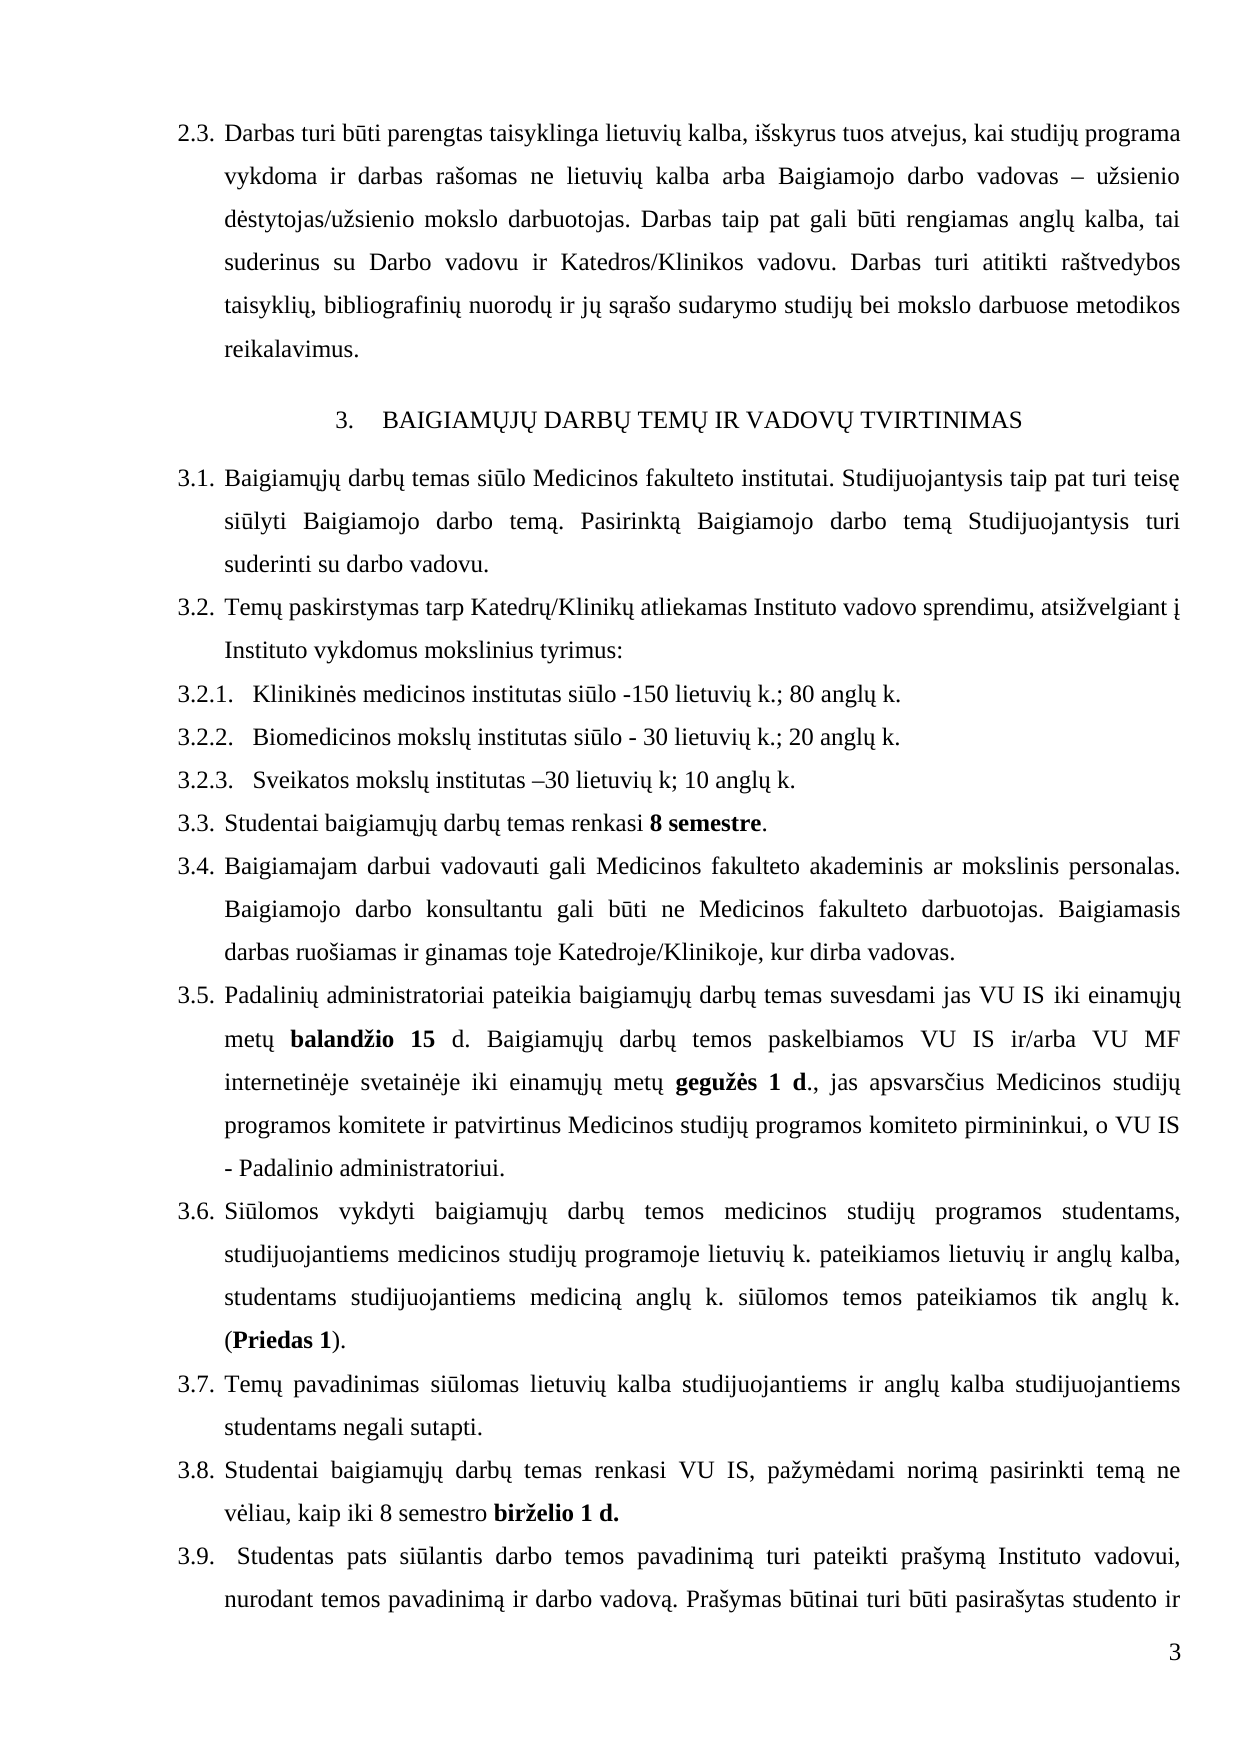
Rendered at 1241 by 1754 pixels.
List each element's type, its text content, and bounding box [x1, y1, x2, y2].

list Baigiamųjų darbų temas siūlo Medicinos fakulteto institutai. Studijuojantysis taip pat turi teisę siūlyti Baigiamojo darbo temą. Pasirinktą Baigiamojo darbo temą Studijuojantysis turi suderinti su darbo vadovu. [177, 463, 1181, 578]
list Padalinių administratoriai pateikia baigiamųjų darbų temas suvesdami jas VU IS iki einamųjų metų balandžio 15 d. Baigiamųjų darbų temos paskelbiamos VU IS ir/arba VU MF internetinėje svetainėje iki einamųjų metų gegužės 1 d., jas apsvarsčius Medicinos studijų programos komitete ir patvirtinus Medicinos studijų programos komiteto pirmininkui, o VU IS - Padalinio administratoriui. [177, 981, 1181, 1182]
subtitle BAIGIAMŲJŲ DARBŲ TEMŲ IR VADOVŲ TVIRTINIMAS [177, 406, 1181, 434]
list Baigiamajam darbui vadovauti gali Medicinos fakulteto akademinis ar mokslinis personalas. Baigiamojo darbo konsultantu gali būti ne Medicinos fakulteto darbuotojas. Baigiamasis darbas ruošiamas ir ginamas toje Katedroje/Klinikoje, kur dirba vadovas. [177, 851, 1181, 966]
list Biomedicinos mokslų institutas siūlo - 30 lietuvių k.; 20 anglų k. [177, 722, 1181, 751]
list Darbas turi būti parengtas taisyklinga lietuvių kalba, išskyrus tuos atvejus, kai studijų programa vykdoma ir darbas rašomas ne lietuvių kalba arba Baigiamojo darbo vadovas – užsienio dėstytojas/užsienio mokslo darbuotojas. Darbas taip pat gali būti rengiamas anglų kalba, tai suderinus su Darbo vadovu ir Katedros/Klinikos vadovu. Darbas turi atitikti raštvedybos taisyklių, bibliografinių nuorodų ir jų sąrašo sudarymo studijų bei mokslo darbuose metodikos reikalavimus. [177, 118, 1181, 362]
list Sveikatos mokslų institutas –30 lietuvių k; 10 anglų k. [177, 765, 1181, 794]
list Studentai baigiamųjų darbų temas renkasi 8 semestre. [177, 808, 1181, 837]
list Studentai baigiamųjų darbų temas renkasi VU IS, pažymėdami norimą pasirinkti temą ne vėliau, kaip iki 8 semestro birželio 1 d. [177, 1455, 1181, 1527]
list Siūlomos vykdyti baigiamųjų darbų temos medicinos studijų programos studentams, studijuojantiems medicinos studijų programoje lietuvių k. pateikiamos lietuvių ir anglų kalba, studentams studijuojantiems mediciną anglų k. siūlomos temos pateikiamos tik anglų k. (Priedas 1). [177, 1196, 1181, 1354]
list Temų pavadinimas siūlomas lietuvių kalba studijuojantiems ir anglų kalba studijuojantiems studentams negali sutapti. [177, 1369, 1181, 1441]
list Temų paskirstymas tarp Katedrų/Klinikų atliekamas Instituto vadovo sprendimu, atsižvelgiant į Instituto vykdomus mokslinius tyrimus: [177, 592, 1181, 664]
list Klinikinės medicinos institutas siūlo -150 lietuvių k.; 80 anglų k. [177, 679, 1181, 707]
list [177, 1541, 1181, 1613]
